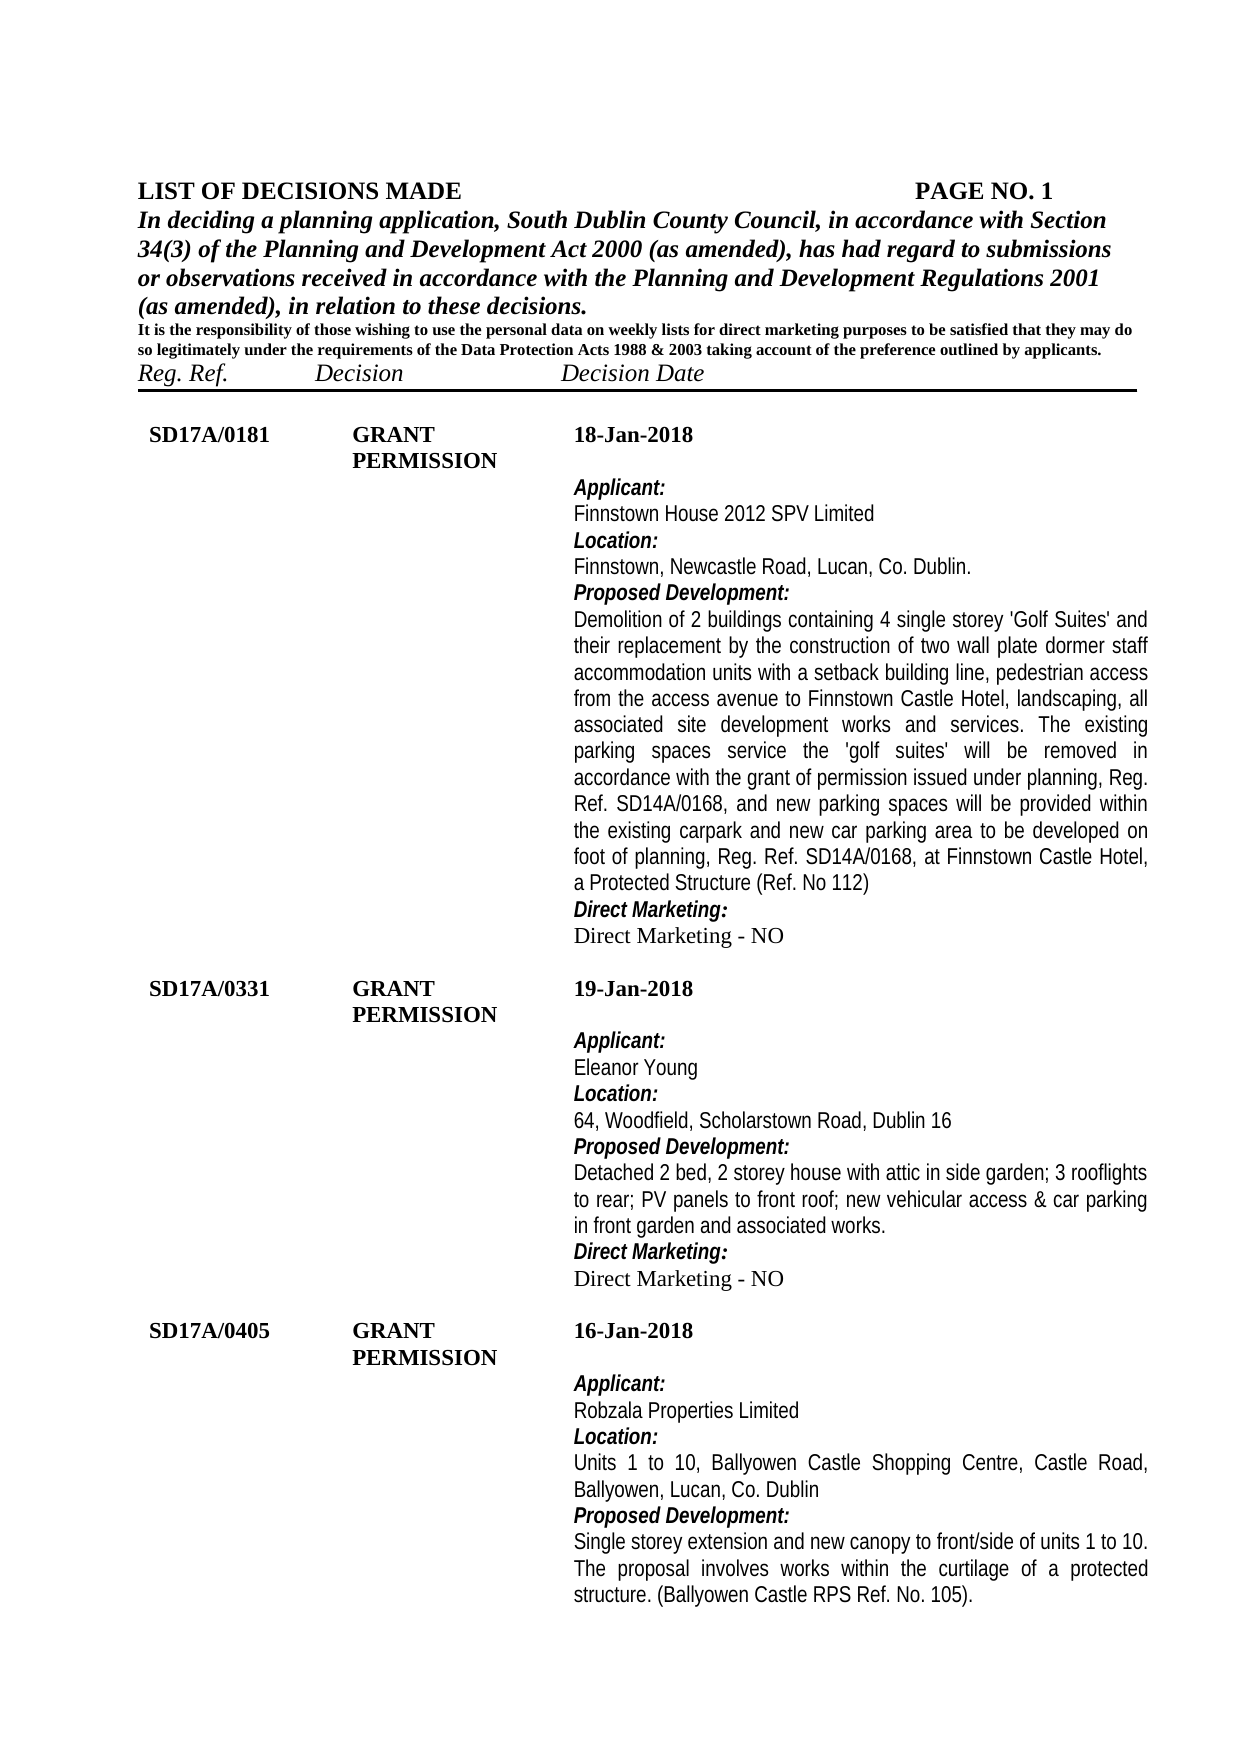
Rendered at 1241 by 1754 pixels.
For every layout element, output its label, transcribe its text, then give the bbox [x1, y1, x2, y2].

table_header 18-Jan-2018 Applicant: Finnstown House 2012 SPV Limited Location: Finnstown, Newcastle Road, Lucan, Co. Dublin. Proposed Development: Demolition of 2 buildings containing 4 single storey 'Golf Suites' and their replacement by the construction of two wall plate dormer staff accommodation units with a setback building line, pedestrian access from the access avenue to Finnstown Castle Hotel, landscaping, all associated site development works and services. The existing parking spaces service the 'golf suites' will be removed in accordance with the grant of permission issued under planning, Reg. Ref. SD14A/0168, and new parking spaces will be provided within the existing carpark and new car parking area to be developed on foot of planning, Reg. Ref. SD14A/0168, at Finnstown Castle Hotel, a Protected Structure (Ref. No 112) Direct Marketing: Direct Marketing - NO [562, 421, 1160, 975]
table_cell 19-Jan-2018 Applicant: Eleanor Young Location: 64, Woodfield, Scholarstown Road, Dublin 16 Proposed Development: Detached 2 bed, 2 storey house with attic in side garden; 3 rooflights to rear; PV panels to front roof; new vehicular access & car parking in front garden and associated works. Direct Marketing: Direct Marketing - NO [562, 975, 1160, 1317]
table_cell GRANT PERMISSION [341, 975, 562, 1317]
table_header GRANT PERMISSION [341, 421, 562, 975]
table_header SD17A/0181 [138, 421, 341, 975]
table_cell SD17A/0331 [138, 975, 341, 1317]
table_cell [562, 1318, 1160, 1607]
table_cell SD17A/0405 [138, 1318, 341, 1607]
table_cell GRANT PERMISSION [341, 1318, 562, 1607]
